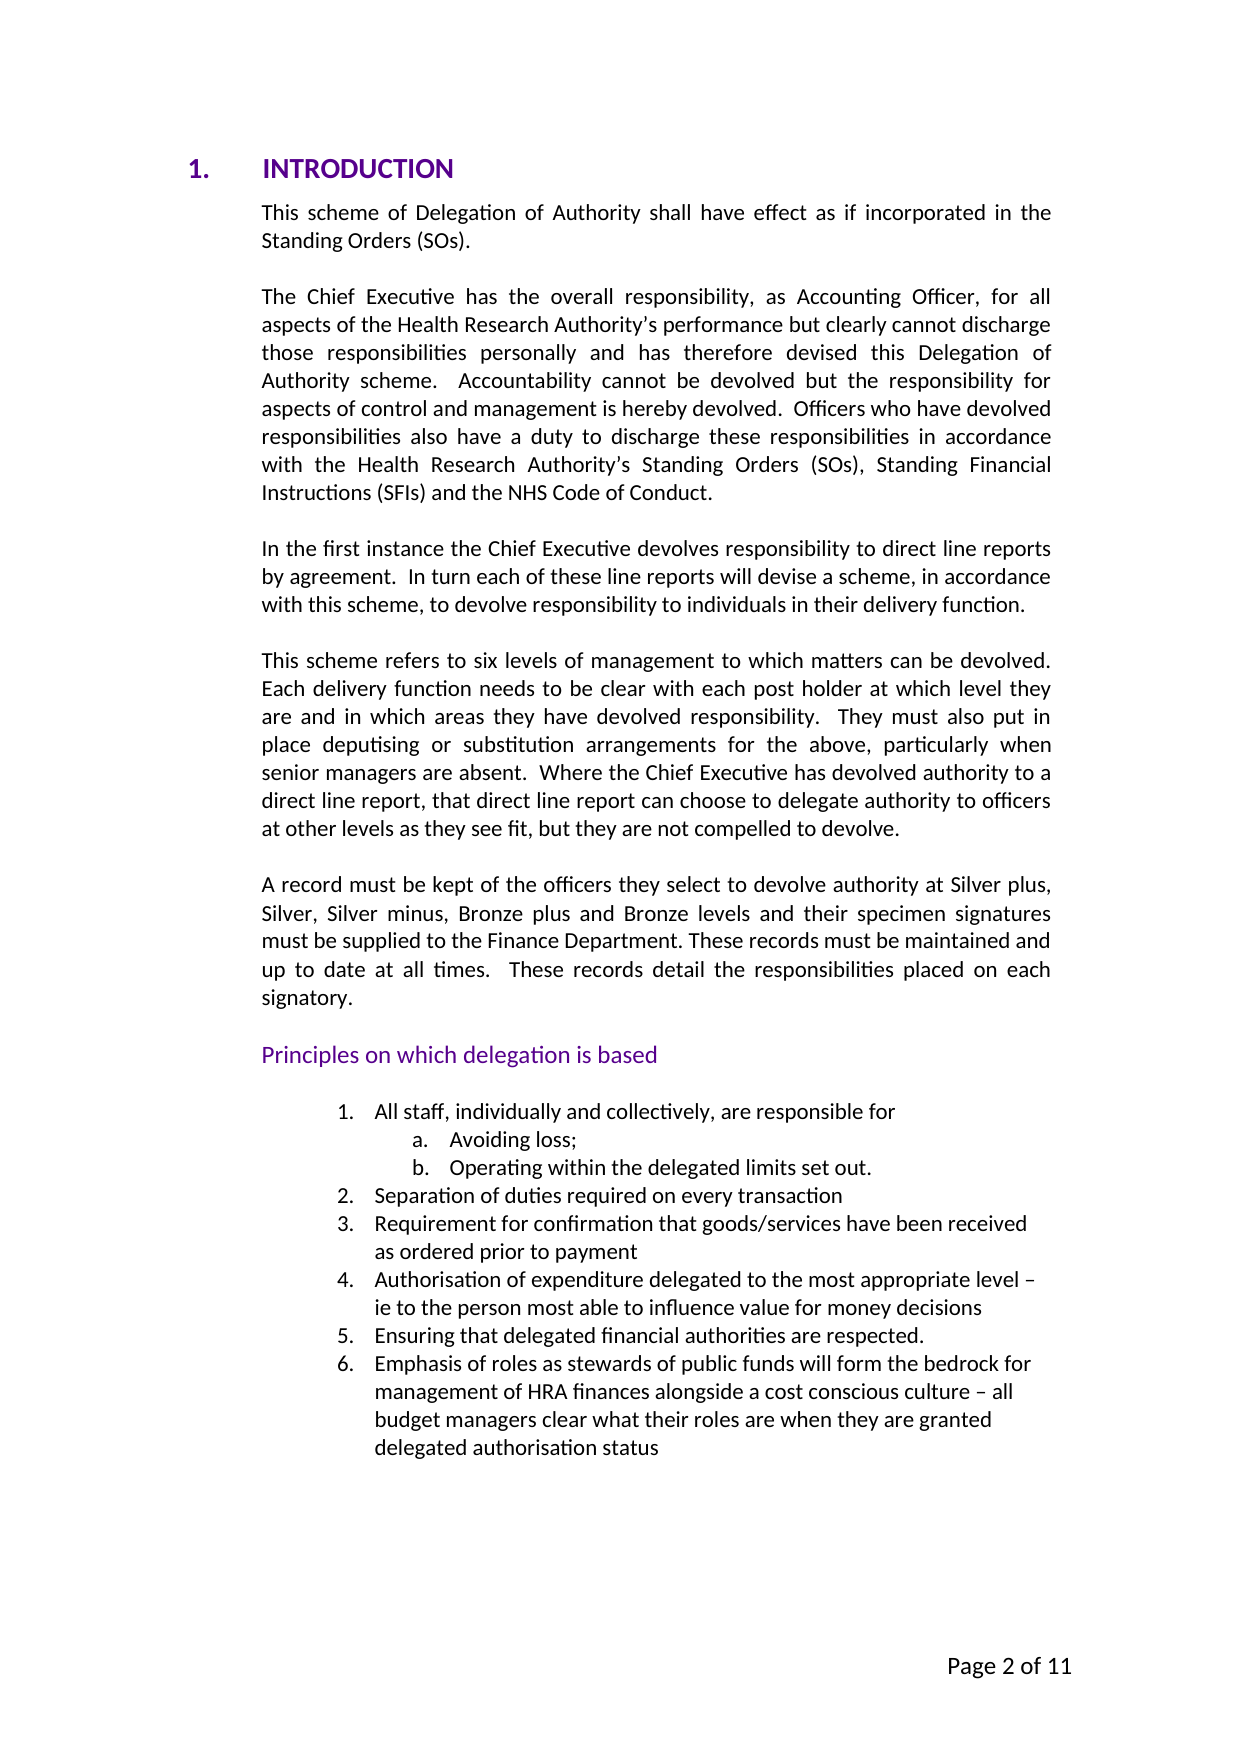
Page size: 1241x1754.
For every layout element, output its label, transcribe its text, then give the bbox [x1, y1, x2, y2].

text A record must be kept of the officers they select to devolve authority at Silver plus, Silver, Silver minus, Bronze plus and Bronze levels and their specimen signatures must be supplied to the Finance Department. These records must be maintained and up to date at all times. These records detail the responsibilities placed on each signatory. [261, 871, 1053, 1011]
text Principles on which delegation is based [187, 1039, 1053, 1069]
list All staff, individually and collectively, are responsible for [337, 1097, 1053, 1125]
list Avoiding loss; [412, 1125, 1053, 1153]
text In the first instance the Chief Executive devolves responsibility to direct line reports by agreement. In turn each of these line reports will devise a scheme, in accordance with this scheme, to devolve responsibility to individuals in their delivery function. [187, 534, 1053, 618]
list Ensuring that delegated financial authorities are respected. [337, 1321, 1053, 1349]
text 1. INTRODUCTION [187, 150, 1053, 186]
text This scheme refers to six levels of management to which matters can be devolved. Each delivery function needs to be clear with each post holder at which level they are and in which areas they have devolved responsibility. They must also put in place deputising or substitution arrangements for the above, particularly when senior managers are absent. Where the Chief Executive has devolved authority to a direct line report, that direct line report can choose to delegate authority to officers at other levels as they see fit, but they are not compelled to devolve. [187, 646, 1053, 843]
text This scheme of Delegation of Authority shall have effect as if incorporated in the Standing Orders (SOs). [187, 198, 1053, 254]
list Requirement for confirmation that goods/services have been received as ordered prior to payment [337, 1209, 1053, 1265]
text The Chief Executive has the overall responsibility, as Accounting Officer, for all aspects of the Health Research Authority’s performance but clearly cannot discharge those responsibilities personally and has therefore devised this Delegation of Authority scheme. Accountability cannot be devolved but the responsibility for aspects of control and management is hereby devolved. Officers who have devolved responsibilities also have a duty to discharge these responsibilities in accordance with the Health Research Authority’s Standing Orders (SOs), Standing Financial Instructions (SFIs) and the NHS Code of Conduct. [187, 282, 1053, 506]
list Operating within the delegated limits set out. [412, 1153, 1053, 1181]
list Separation of duties required on every transaction [337, 1181, 1053, 1209]
list Emphasis of roles as stewards of public funds will form the bedrock for management of HRA finances alongside a cost conscious culture – all budget managers clear what their roles are when they are granted delegated authorisation status [337, 1349, 1053, 1462]
list Authorisation of expenditure delegated to the most appropriate level – ie to the person most able to influence value for money decisions [337, 1265, 1053, 1321]
